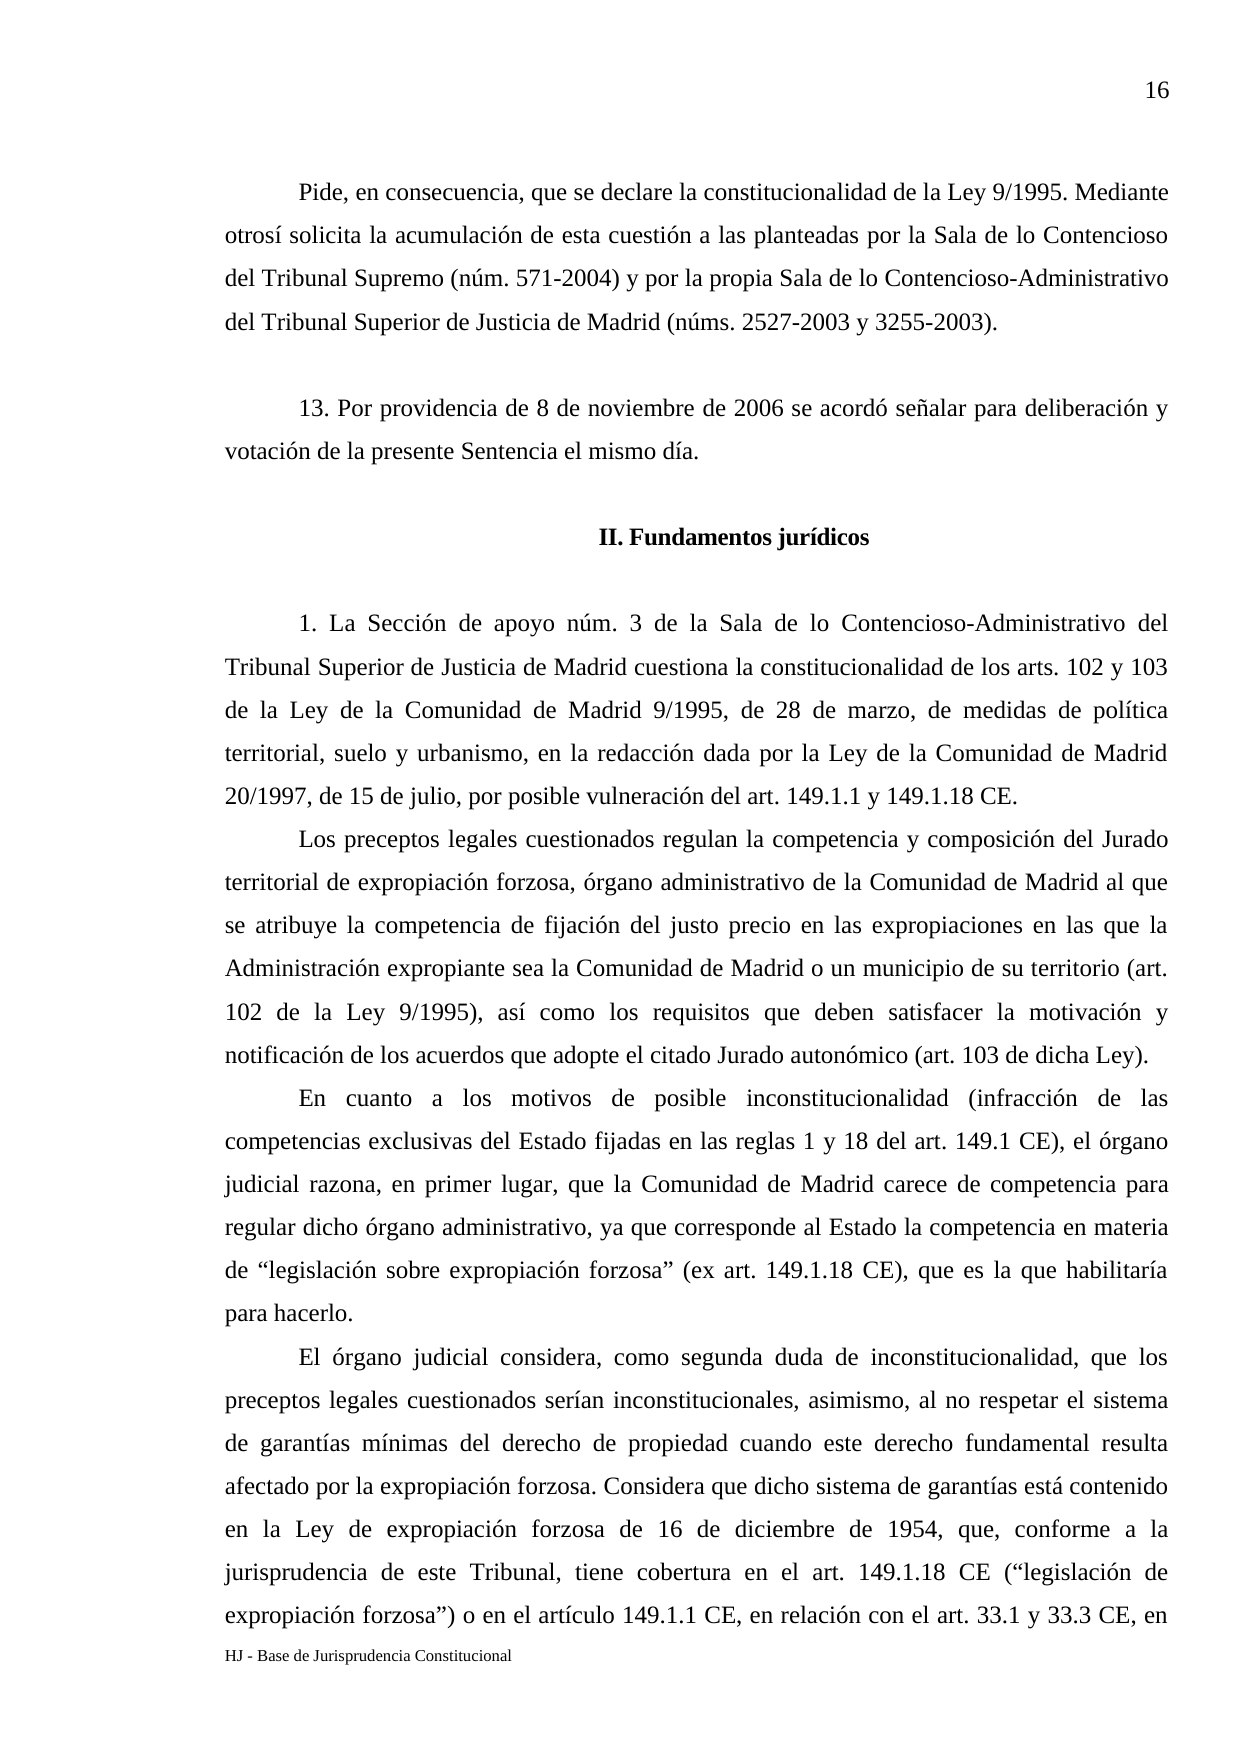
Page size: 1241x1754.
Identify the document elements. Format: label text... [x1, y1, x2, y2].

text 13. Por providencia de 8 de noviembre de 2006 se acordó señalar para deliberación y votación de la presente Sentencia el mismo día. [224, 393, 1169, 465]
text En cuanto a los motivos de posible inconstitucionalidad (infracción de las competencias exclusivas del Estado fijadas en las reglas 1 y 18 del art. 149.1 CE), el órgano judicial razona, en primer lugar, que la Comunidad de Madrid carece de competencia para regular dicho órgano administrativo, ya que corresponde al Estado la competencia en materia de “legislación sobre expropiación forzosa” (ex art. 149.1.18 CE), que es la que habilitaría para hacerlo. [224, 1083, 1169, 1327]
subtitle II. Fundamentos jurídicos [224, 522, 1169, 551]
text Pide, en consecuencia, que se declare la constitucionalidad de la Ley 9/1995. Mediante otrosí solicita la acumulación de esta cuestión a las planteadas por la Sala de lo Contencioso del Tribunal Supremo (núm. 571-2004) y por la propia Sala de lo Contencioso-Administrativo del Tribunal Superior de Justicia de Madrid (núms. 2527-2003 y 3255-2003). [224, 177, 1169, 335]
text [224, 1342, 1169, 1629]
text Los preceptos legales cuestionados regulan la competencia y composición del Jurado territorial de expropiación forzosa, órgano administrativo de la Comunidad de Madrid al que se atribuye la competencia de fijación del justo precio en las expropiaciones en las que la Administración expropiante sea la Comunidad de Madrid o un municipio de su territorio (art. 102 de la Ley 9/1995), así como los requisitos que deben satisfacer la motivación y notificación de los acuerdos que adopte el citado Jurado autonómico (art. 103 de dicha Ley). [224, 824, 1169, 1068]
text 1. La Sección de apoyo núm. 3 de la Sala de lo Contencioso-Administrativo del Tribunal Superior de Justicia de Madrid cuestiona la constitucionalidad de los arts. 102 y 103 de la Ley de la Comunidad de Madrid 9/1995, de 28 de marzo, de medidas de política territorial, suelo y urbanismo, en la redacción dada por la Ley de la Comunidad de Madrid 20/1997, de 15 de julio, por posible vulneración del art. 149.1.1 y 149.1.18 CE. [224, 608, 1169, 810]
